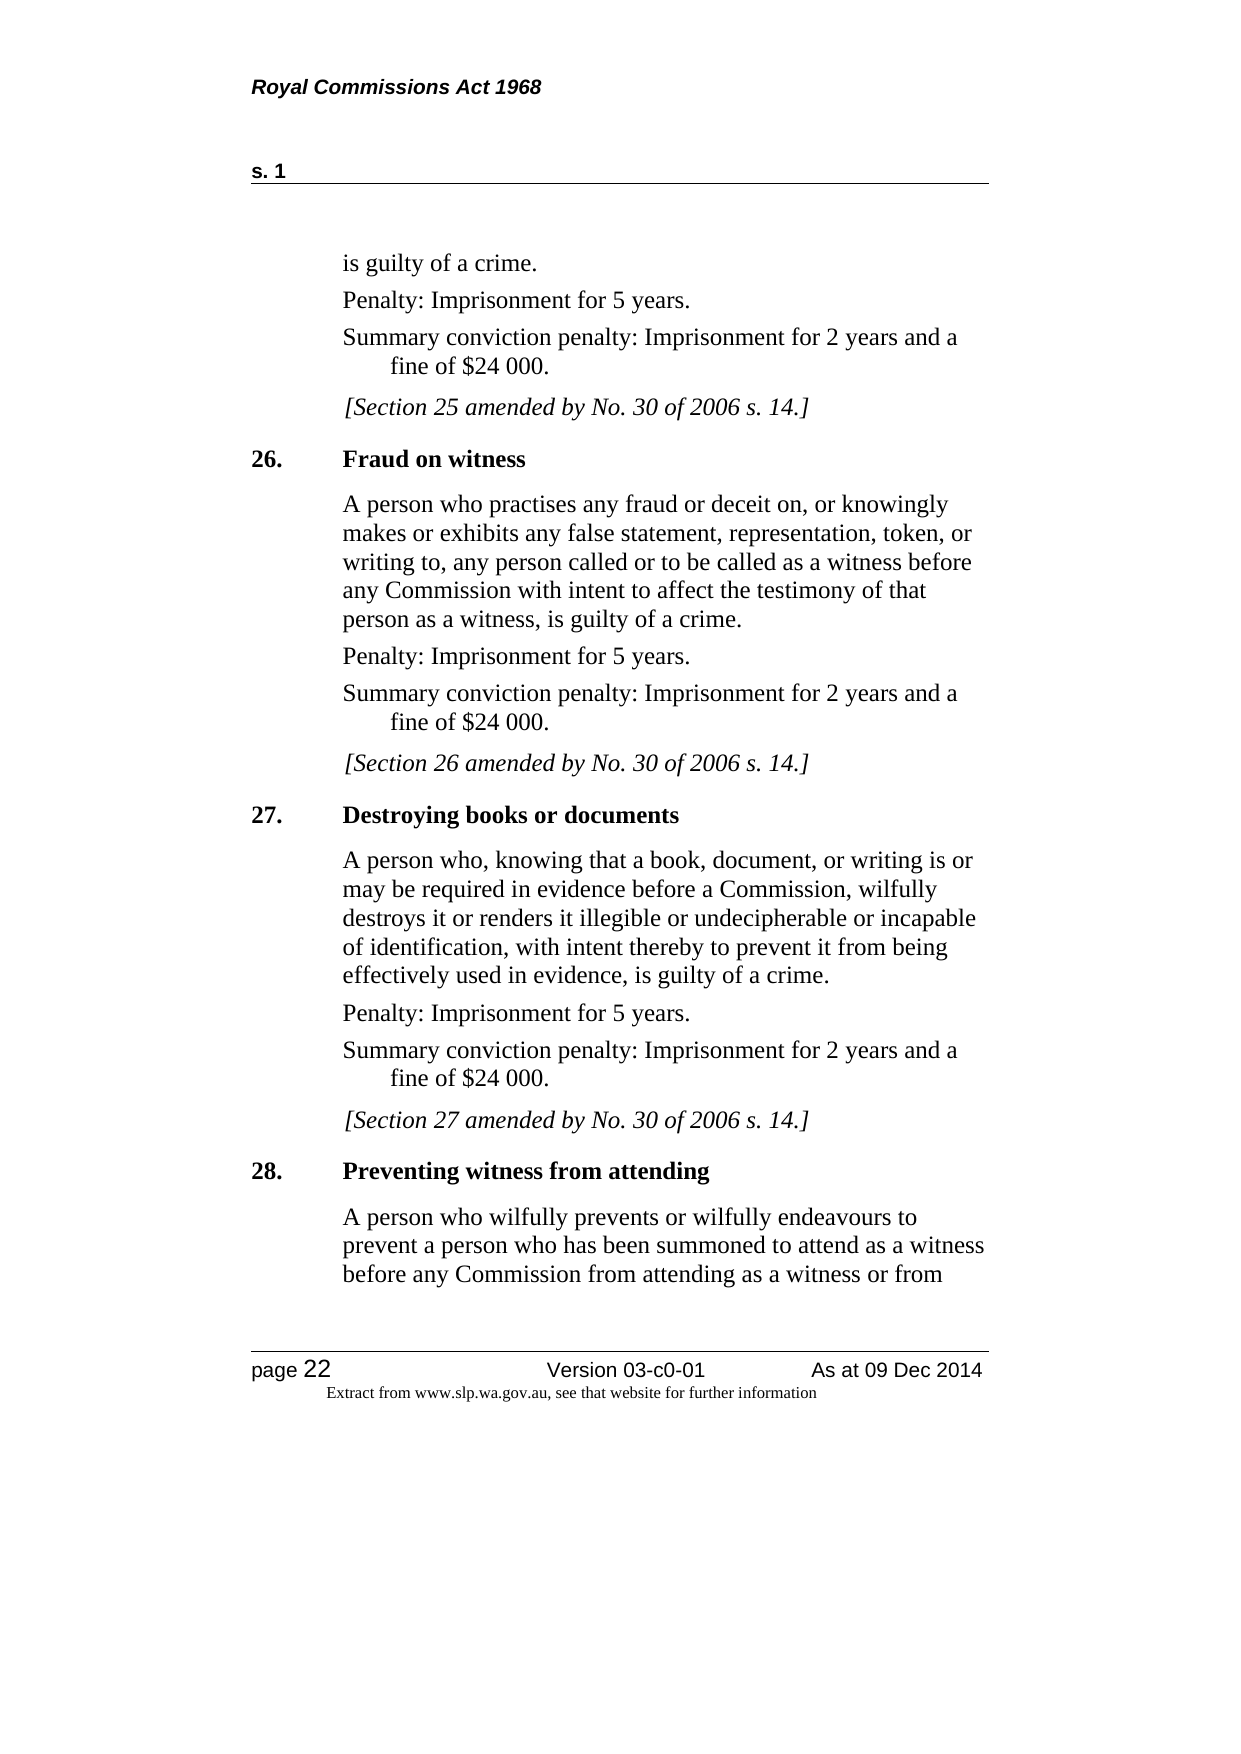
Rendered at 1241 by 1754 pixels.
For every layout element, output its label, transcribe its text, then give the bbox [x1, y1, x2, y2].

subtitle 27. Destroying books or documents [251, 800, 989, 829]
text Summary conviction penalty: Imprisonment for 2 years and a fine of $24 000. [251, 322, 989, 380]
text is guilty of a crime. [251, 248, 989, 277]
text A person who practises any fraud or deceit on, or knowingly makes or exhibits any false statement, representation, token, or writing to, any person called or to be called as a witness before any Commission with intent to affect the testimony of that person as a witness, is guilty of a crime. [251, 489, 989, 633]
subtitle 28. Preventing witness from attending [251, 1156, 989, 1185]
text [251, 1202, 989, 1288]
text Penalty: Imprisonment for 5 years. [251, 285, 989, 314]
text Penalty: Imprisonment for 5 years. [251, 641, 989, 670]
text [Section 27 amended by No. 30 of 2006 s. 14.] [251, 1105, 989, 1133]
text Penalty: Imprisonment for 5 years. [251, 998, 989, 1026]
text Summary conviction penalty: Imprisonment for 2 years and a fine of $24 000. [251, 678, 989, 736]
subtitle 26. Fraud on witness [251, 444, 989, 473]
text [Section 25 amended by No. 30 of 2006 s. 14.] [251, 392, 989, 421]
text A person who, knowing that a book, document, or writing is or may be required in evidence before a Commission, wilfully destroys it or renders it illegible or undecipherable or incapable of identification, with intent thereby to prevent it from being effectively used in evidence, is guilty of a crime. [251, 846, 989, 989]
text Summary conviction penalty: Imprisonment for 2 years and a fine of $24 000. [251, 1035, 989, 1092]
text [Section 26 amended by No. 30 of 2006 s. 14.] [251, 748, 989, 777]
